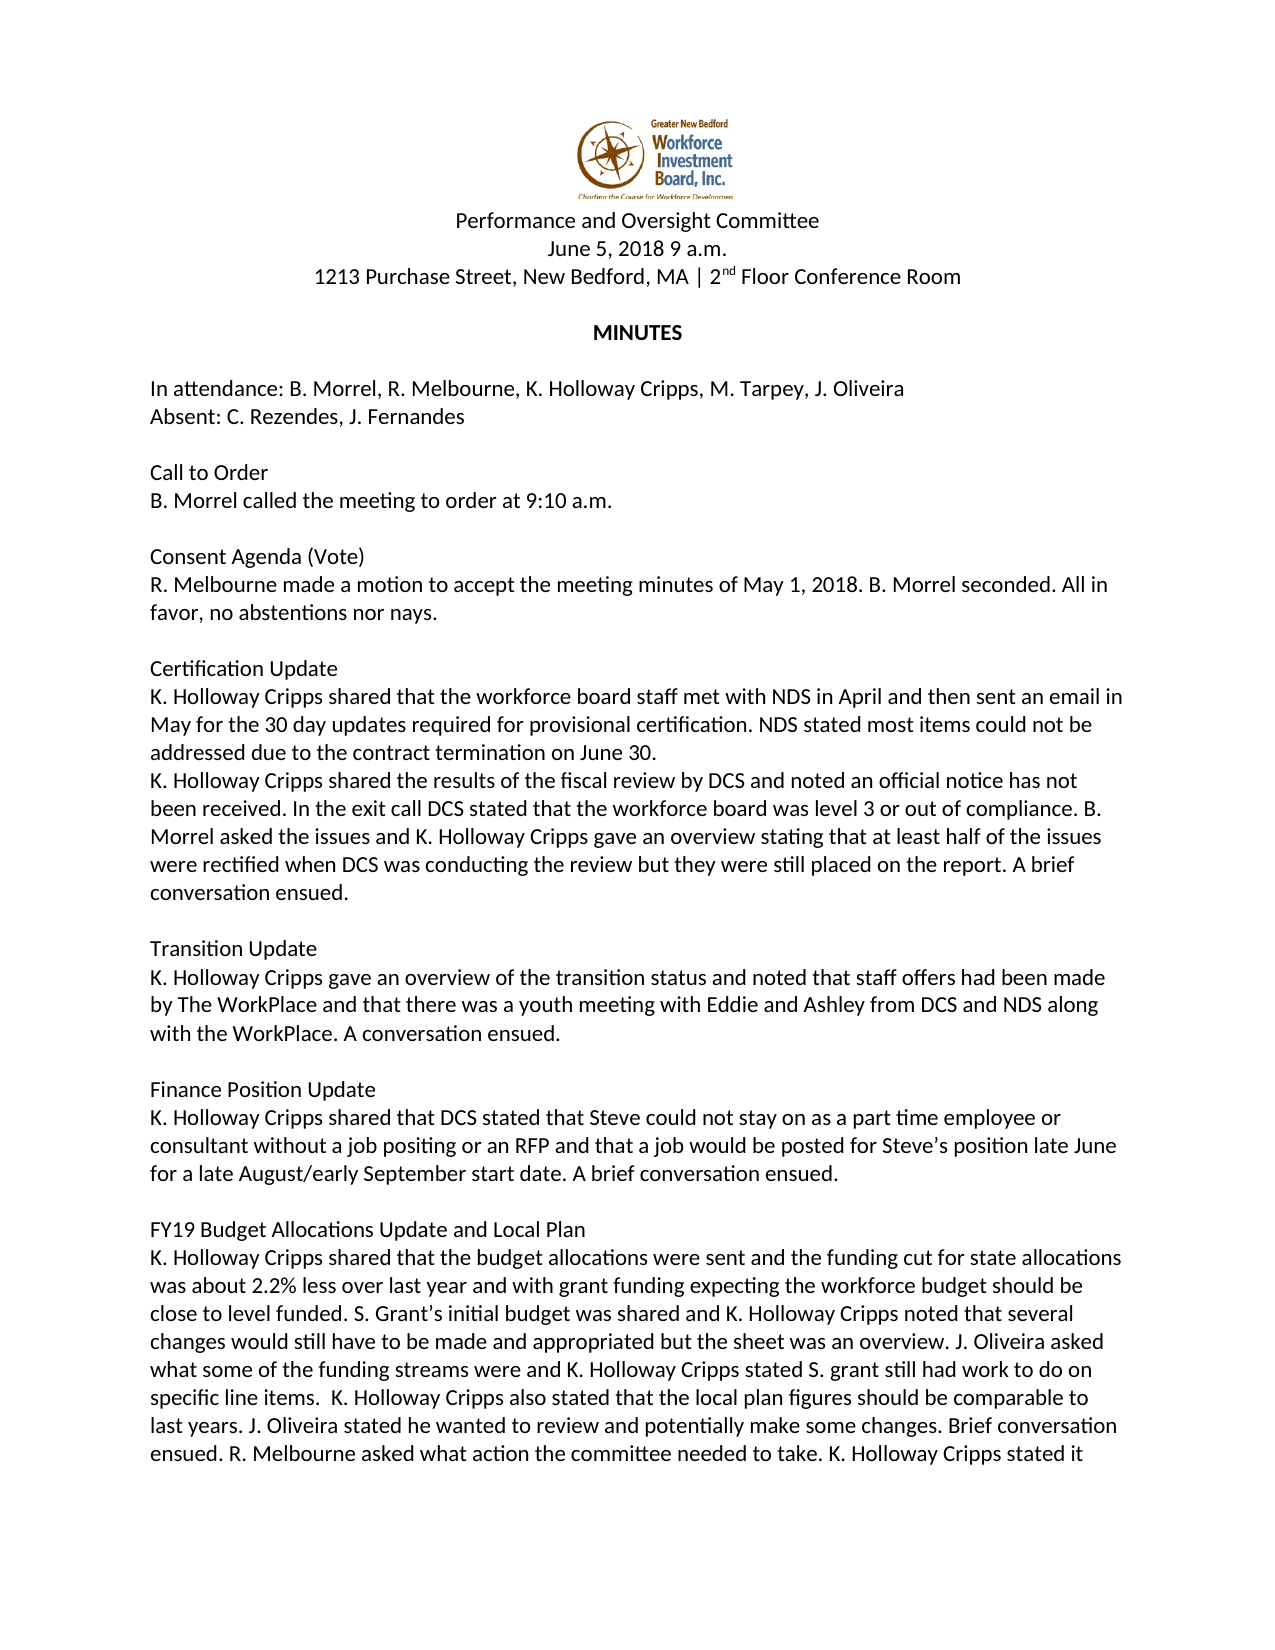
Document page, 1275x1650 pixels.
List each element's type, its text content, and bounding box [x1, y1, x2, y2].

text B. Morrel called the meeting to order at 9:10 a.m. [150, 486, 1125, 514]
text K. Holloway Cripps shared that DCS stated that Steve could not stay on as a part time employee or consultant without a job positing or an RFP and that a job would be posted for Steve’s position late June for a late August/early September start date. A brief conversation ensued. [150, 1103, 1125, 1187]
text R. Melbourne made a motion to accept the meeting minutes of May 1, 2018. B. Morrel seconded. All in favor, no abstentions nor nays. [150, 570, 1125, 626]
text June 5, 2018 9 a.m. [150, 234, 1125, 262]
text Performance and Oversight Committee [150, 206, 1125, 234]
picture [573, 119, 733, 198]
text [150, 1243, 1125, 1467]
text Absent: C. Rezendes, J. Fernandes [150, 402, 1125, 430]
text In attendance: B. Morrel, R. Melbourne, K. Holloway Cripps, M. Tarpey, J. Oliveira [150, 374, 1125, 402]
text K. Holloway Cripps shared that the workforce board staff met with NDS in April and then sent an email in May for the 30 day updates required for provisional certification. NDS stated most items could not be addressed due to the contract termination on June 30. [150, 682, 1125, 766]
text K. Holloway Cripps gave an overview of the transition status and noted that staff offers had been made by The WorkPlace and that there was a youth meeting with Eddie and Ashley from DCS and NDS along with the WorkPlace. A conversation ensued. [150, 963, 1125, 1047]
text MINUTES [150, 318, 1125, 346]
text 1213 Purchase Street, New Bedford, MA | 2nd Floor Conference Room [150, 262, 1125, 290]
text K. Holloway Cripps shared the results of the fiscal review by DCS and noted an official notice has not been received. In the exit call DCS stated that the workforce board was level 3 or out of compliance. B. Morrel asked the issues and K. Holloway Cripps gave an overview stating that at least half of the issues were rectified when DCS was conducting the review but they were still placed on the report. A brief conversation ensued. [150, 766, 1125, 907]
text FY19 Budget Allocations Update and Local Plan [150, 1215, 1125, 1243]
text Consent Agenda (Vote) [150, 542, 1125, 570]
text Finance Position Update [150, 1075, 1125, 1103]
text Certification Update [150, 654, 1125, 682]
text Transition Update [150, 934, 1125, 963]
text Call to Order [150, 458, 1125, 486]
